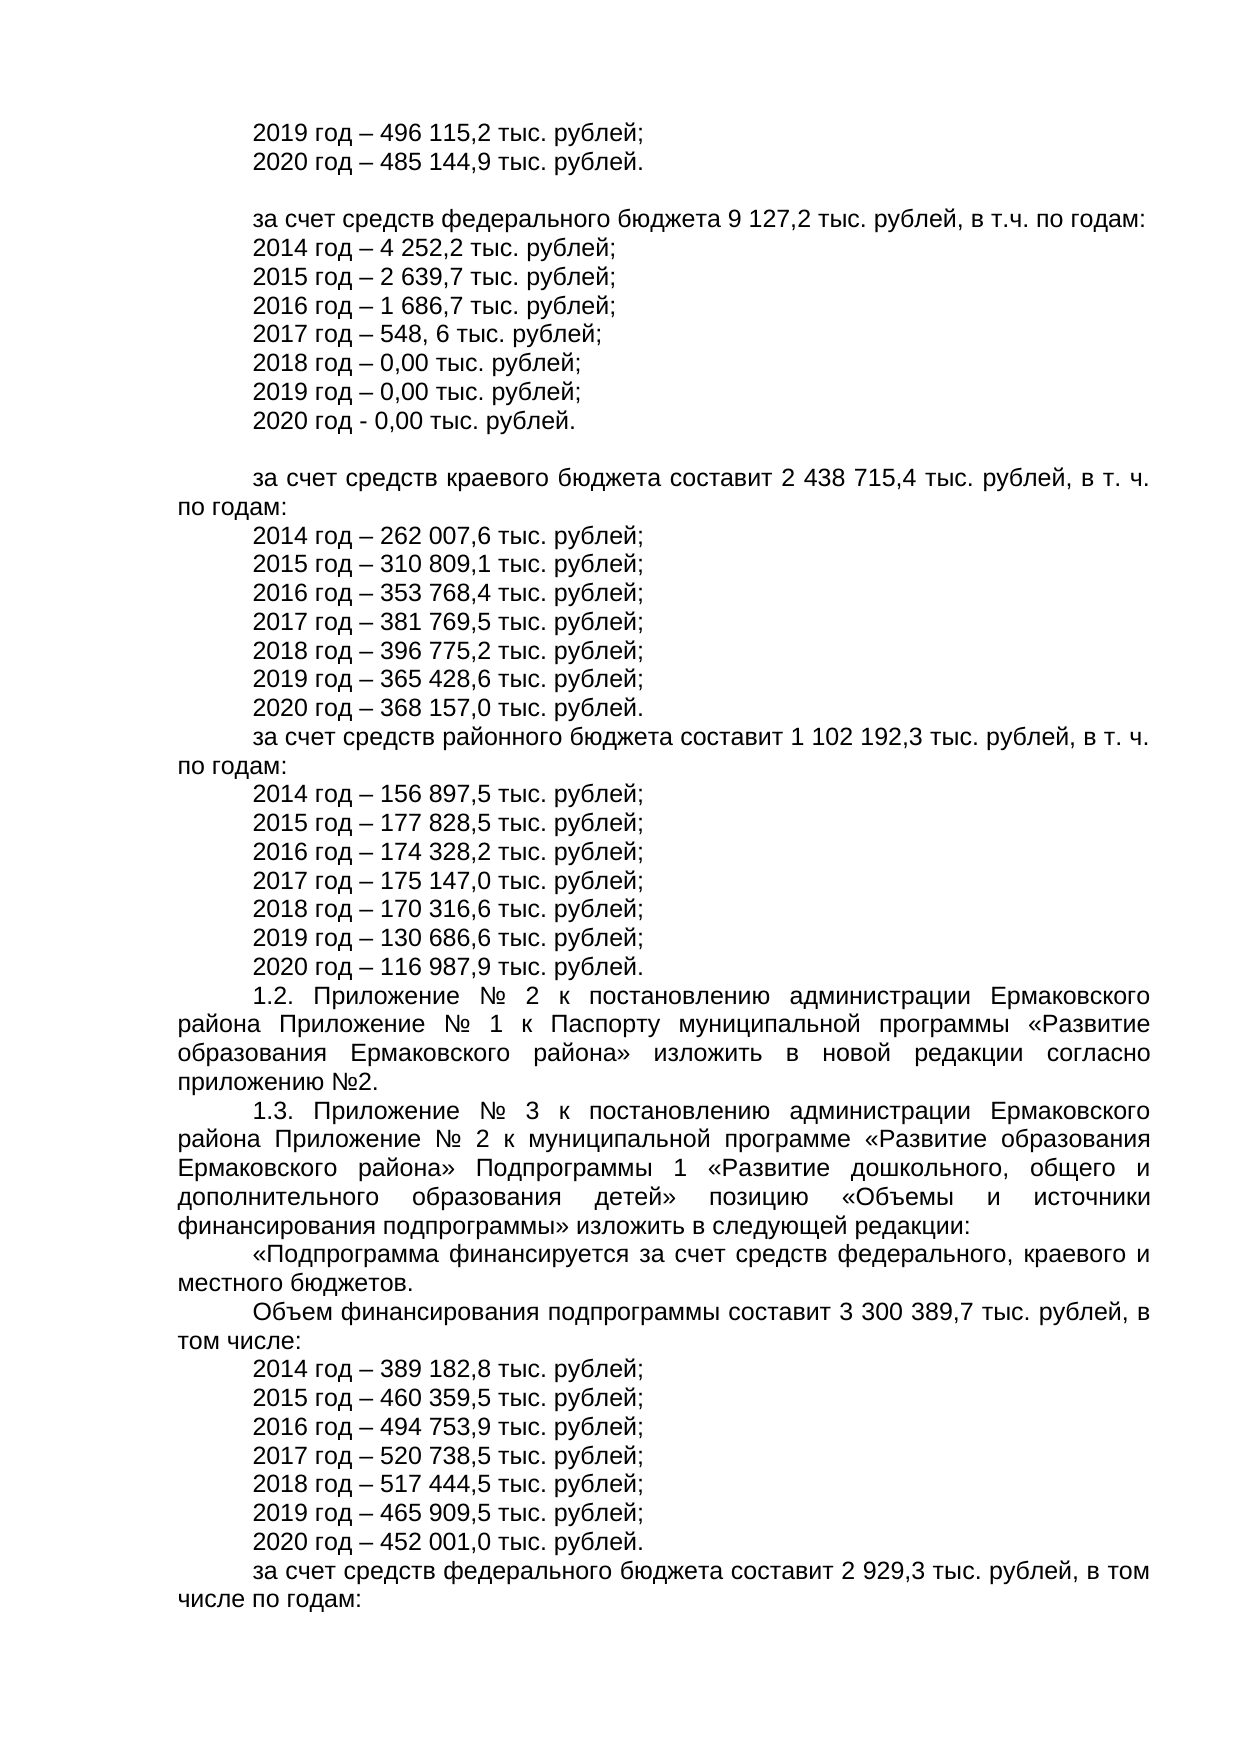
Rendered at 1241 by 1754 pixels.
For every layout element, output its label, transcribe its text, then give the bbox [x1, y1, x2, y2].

text 2019 год – 130 686,6 тыс. рублей; [177, 923, 1152, 952]
text 2014 год – 389 182,8 тыс. рублей; [177, 1354, 1152, 1383]
text 2015 год – 310 809,1 тыс. рублей; [177, 549, 1152, 578]
text 2016 год – 353 768,4 тыс. рублей; [177, 578, 1152, 607]
text 2014 год – 262 007,6 тыс. рублей; [177, 521, 1152, 549]
text 2017 год – 548, 6 тыс. рублей; [177, 319, 1152, 348]
text за счет средств краевого бюджета составит 2 438 715,4 тыс. рублей, в т. ч. по годам: [177, 463, 1152, 521]
text 2014 год – 156 897,5 тыс. рублей; [177, 779, 1152, 808]
text 2015 год – 460 359,5 тыс. рублей; [177, 1383, 1152, 1412]
text за счет средств районного бюджета составит 1 102 192,3 тыс. рублей, в т. ч. по годам: [177, 722, 1152, 779]
text 2019 год – 465 909,5 тыс. рублей; [177, 1498, 1152, 1527]
text 2019 год – 0,00 тыс. рублей; [177, 377, 1152, 406]
text 1.3. Приложение № 3 к постановлению администрации Ермаковского района Приложение № 2 к муниципальной программе «Развитие образования Ермаковского района» Подпрограммы 1 «Развитие дошкольного, общего и дополнительного образования детей» позицию «Объемы и источники финансирования подпрограммы» изложить в следующей редакции: [177, 1096, 1152, 1239]
text 2020 год – 116 987,9 тыс. рублей. [177, 952, 1152, 981]
text 1.2. Приложение № 2 к постановлению администрации Ермаковского района Приложение № 1 к Паспорту муниципальной программы «Развитие образования Ермаковского района» изложить в новой редакции согласно приложению №2. [177, 981, 1152, 1096]
text Объем финансирования подпрограммы составит 3 300 389,7 тыс. рублей, в том числе: [177, 1297, 1152, 1354]
text 2016 год – 174 328,2 тыс. рублей; [177, 837, 1152, 866]
text 2018 год – 517 444,5 тыс. рублей; [177, 1469, 1152, 1498]
text 2016 год – 1 686,7 тыс. рублей; [177, 291, 1152, 319]
text 2020 год – 452 001,0 тыс. рублей. [177, 1527, 1152, 1556]
text 2019 год – 496 115,2 тыс. рублей; [177, 118, 1152, 147]
text 2017 год – 175 147,0 тыс. рублей; [177, 866, 1152, 894]
text 2017 год – 381 769,5 тыс. рублей; [177, 607, 1152, 636]
text 2020 год – 368 157,0 тыс. рублей. [177, 693, 1152, 722]
text 2017 год – 520 738,5 тыс. рублей; [177, 1441, 1152, 1469]
text 2018 год – 0,00 тыс. рублей; [177, 348, 1152, 377]
text 2018 год – 396 775,2 тыс. рублей; [177, 636, 1152, 664]
text 2018 год – 170 316,6 тыс. рублей; [177, 894, 1152, 923]
text за счет средств федерального бюджета составит 2 929,3 тыс. рублей, в том числе по годам: [177, 1556, 1152, 1613]
text 2014 год – 4 252,2 тыс. рублей; [177, 233, 1152, 262]
text за счет средств федерального бюджета 9 127,2 тыс. рублей, в т.ч. по годам: [177, 204, 1152, 233]
text 2019 год – 365 428,6 тыс. рублей; [177, 664, 1152, 693]
text 2020 год – 485 144,9 тыс. рублей. [177, 147, 1152, 176]
text 2015 год – 2 639,7 тыс. рублей; [177, 262, 1152, 291]
text «Подпрограмма финансируется за счет средств федерального, краевого и местного бюджетов. [177, 1239, 1152, 1297]
text 2020 год - 0,00 тыс. рублей. [177, 406, 1152, 434]
text 2016 год – 494 753,9 тыс. рублей; [177, 1412, 1152, 1441]
text 2015 год – 177 828,5 тыс. рублей; [177, 808, 1152, 837]
